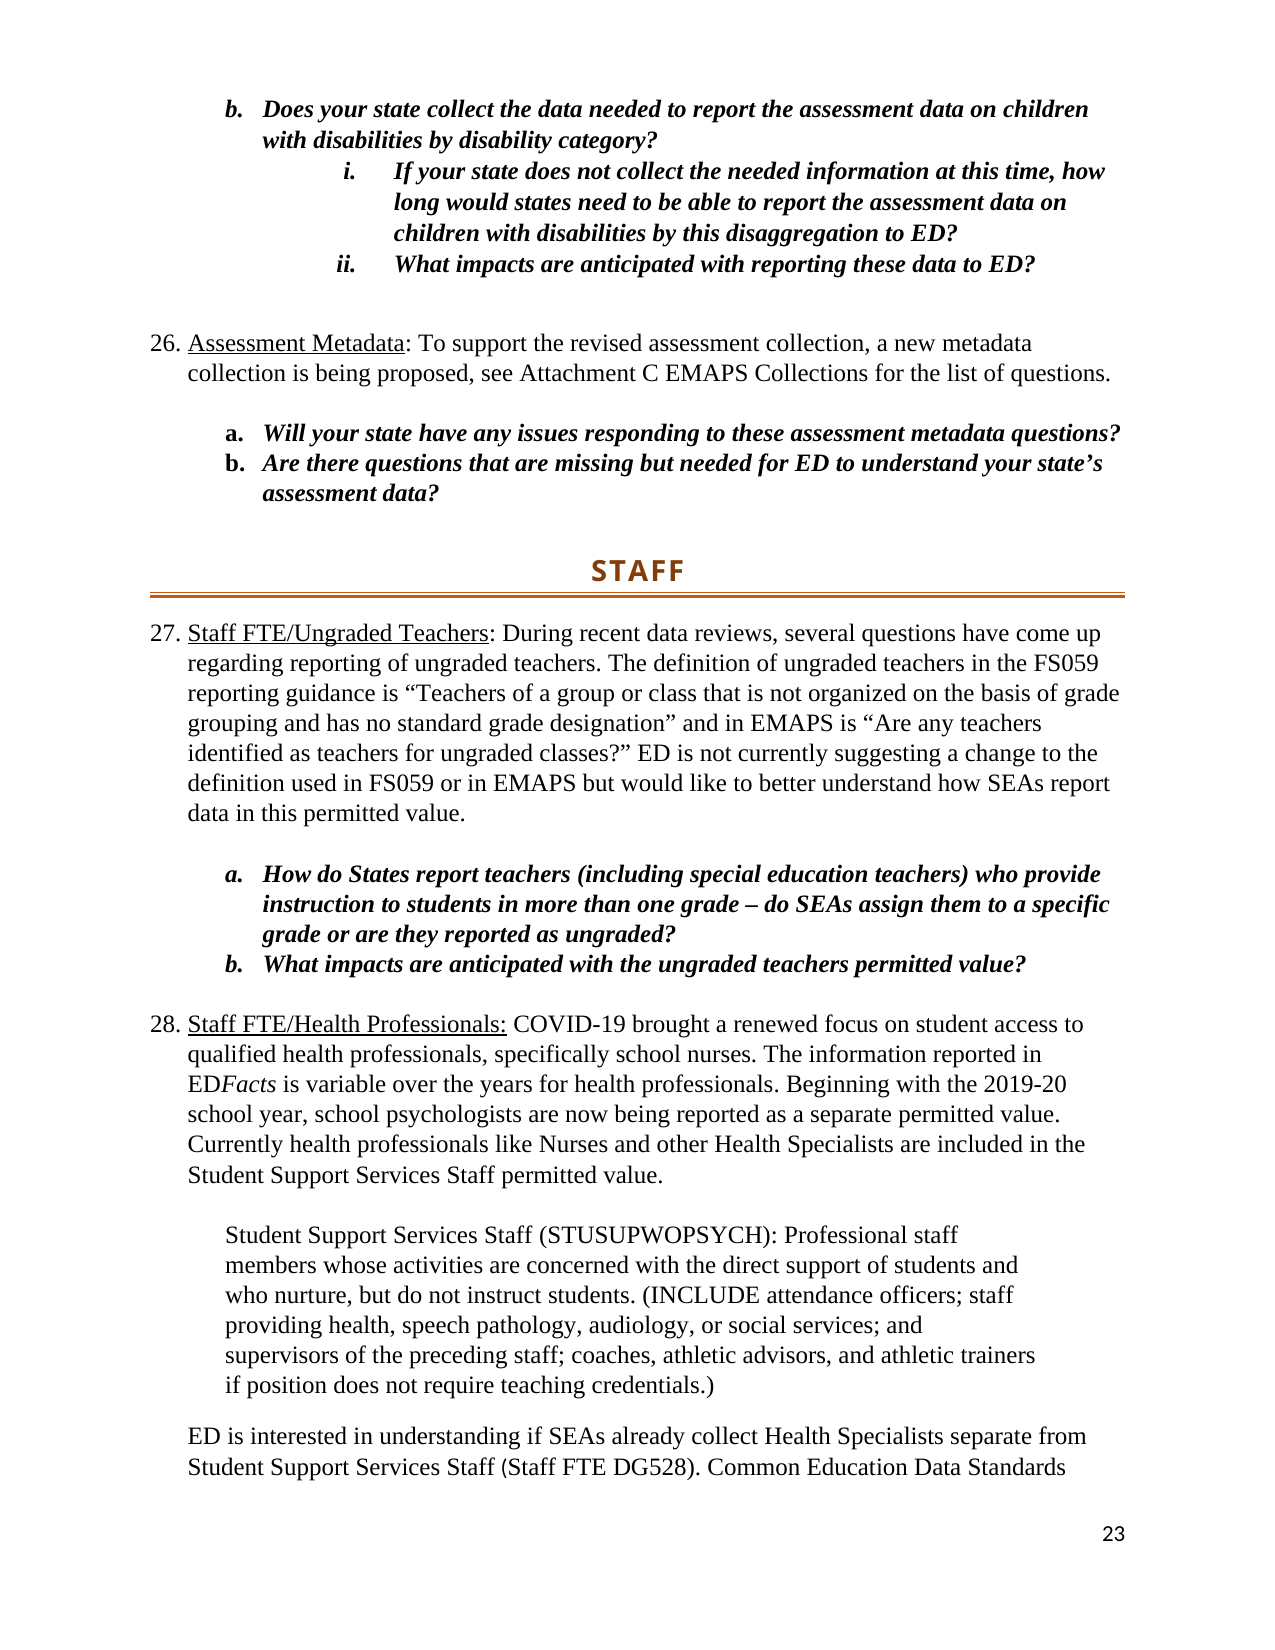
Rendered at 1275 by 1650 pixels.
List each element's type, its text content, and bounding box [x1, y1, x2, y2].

text Staff [150, 550, 1125, 592]
list How do States report teachers (including special education teachers) who provide instruction to students in more than one grade – do SEAs assign them to a specific grade or are they reported as ungraded? [225, 859, 1125, 948]
list Assessment Metadata: To support the revised assessment collection, a new metadata collection is being proposed, see Attachment C EMAPS Collections for the list of questions. [150, 328, 1125, 387]
list Will your state have any issues responding to these assessment metadata questions? [225, 418, 1125, 447]
list What impacts are anticipated with reporting these data to ED? [356, 249, 1125, 278]
list Staff FTE/Health Professionals: COVID-19 brought a renewed focus on student access to qualified health professionals, specifically school nurses. The information reported in EDFacts is variable over the years for health professionals. Beginning with the 2019-20 school year, school psychologists are now being reported as a separate permitted value. Currently health professionals like Nurses and other Health Specialists are included in the Student Support Services Staff permitted value. [150, 1009, 1125, 1188]
list Student Support Services Staff (STUSUPWOPSYCH): Professional staff members whose activities are concerned with the direct support of students and who nurture, but do not instruct students. (INCLUDE attendance officers; staff providing health, speech pathology, audiology, or social services; and supervisors of the preceding staff; coaches, athletic advisors, and athletic trainers if position does not require teaching credentials.) [225, 1220, 1041, 1399]
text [187, 1421, 1125, 1481]
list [356, 156, 1125, 247]
list What impacts are anticipated with the ungraded teachers permitted value? [225, 949, 1125, 978]
list Are there questions that are missing but needed for ED to understand your state’s assessment data? [225, 448, 1125, 507]
list Does your state collect the data needed to report the assessment data on children with disabilities by disability category? [225, 94, 1125, 153]
list Staff FTE/Ungraded Teachers: During recent data reviews, several questions have come up regarding reporting of ungraded teachers. The definition of ungraded teachers in the FS059 reporting guidance is “Teachers of a group or class that is not organized on the basis of grade grouping and has no standard grade designation” and in EMAPS is “Are any teachers identified as teachers for ungraded classes?” ED is not currently suggesting a change to the definition used in FS059 or in EMAPS but would like to better understand how SEAs report data in this permitted value. [150, 618, 1125, 827]
